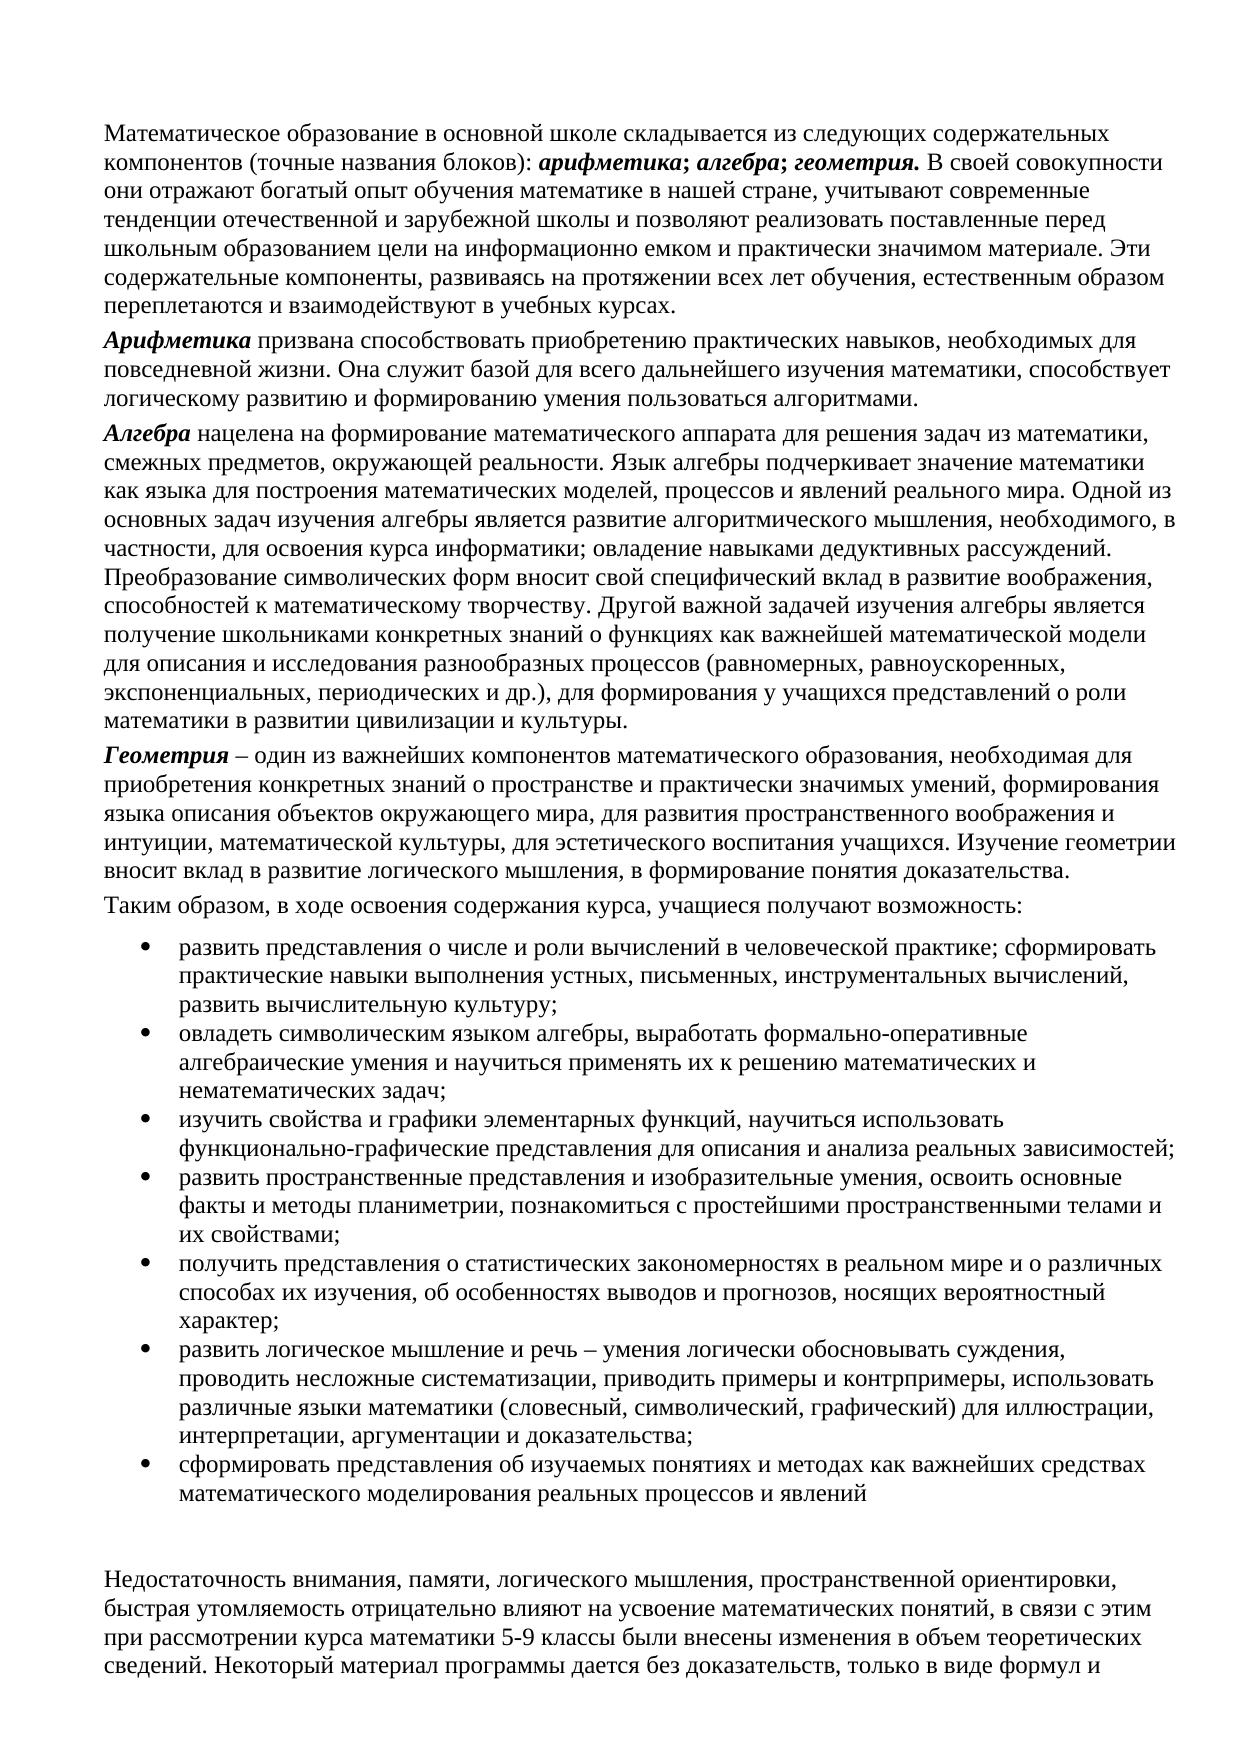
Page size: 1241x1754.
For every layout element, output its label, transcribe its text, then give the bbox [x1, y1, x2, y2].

list развить логическое мышление и речь – умения логически обосновывать суждения, проводить несложные систематизации, приводить примеры и контрпримеры, использовать различные языки математики (словесный, символический, графический) для иллюстрации, интерпретации, аргументации и доказательства; [141, 1334, 1181, 1449]
text Алгебра нацелена на формирование математического аппарата для решения задач из математики, смежных предметов, окружающей реальности. Язык алгебры подчеркивает значение математики как языка для построения математических моделей, процессов и явлений реального мира. Одной из основных задач изучения алгебры является развитие алгоритмического мышления, необходимого, в частности, для освоения курса информатики; овладение навыками дедуктивных рассуждений. Преобразование символических форм вносит свой специфический вклад в развитие воображения, способностей к математическому творчеству. Другой важной задачей изучения алгебры является получение школьниками конкретных знаний о функциях как важнейшей математической модели для описания и исследования разнообразных процессов (равномерных, равноускоренных, экспоненциальных, периодических и др.), для формирования у учащихся представлений о роли математики в развитии цивилизации и культуры. [103, 418, 1181, 734]
text Арифметика призвана способствовать приобретению практических навыков, необходимых для повседневной жизни. Она служит базой для всего дальнейшего изучения математики, способствует логическому развитию и формированию умения пользоваться алгоритмами. [103, 326, 1181, 412]
list получить представления о статистических закономерностях в реальном мире и о различных способах их изучения, об особенностях выводов и прогнозов, носящих вероятностный характер; [141, 1248, 1181, 1334]
list развить представления о числе и роли вычислений в человеческой практике; сформировать практические навыки выполнения устных, письменных, инструментальных вычислений, развить вычислительную культуру; [141, 932, 1181, 1018]
text Математическое образование в основной школе складывается из следующих содержательных компонентов (точные названия блоков): арифметика; алгебра; геометрия. В своей совокупности они отражают богатый опыт обучения математике в нашей стране, учитывают современные тенденции отечественной и зарубежной школы и позволяют реализовать поставленные перед школьным образованием цели на информационно емком и практически значимом материале. Эти содержательные компоненты, развиваясь на протяжении всех лет обучения, естественным образом переплетаются и взаимодействуют в учебных курсах. [103, 118, 1181, 319]
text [103, 1564, 1181, 1679]
text Таким образом, в ходе освоения содержания курса, учащиеся получают возможность: [103, 891, 1181, 919]
list изучить свойства и графики элементарных функций, научиться использовать функционально-графические представления для описания и анализа реальных зависимостей; [141, 1104, 1181, 1162]
list овладеть символическим языком алгебры, выработать формально-оперативные алгебраические умения и научиться применять их к решению математических и нематематических задач; [141, 1018, 1181, 1104]
list развить пространственные представления и изобразительные умения, освоить основные факты и методы планиметрии, познакомиться с простейшими пространственными телами и их свойствами; [141, 1162, 1181, 1248]
text Геометрия – один из важнейших компонентов математического образования, необходимая для приобретения конкретных знаний о пространстве и практически значимых умений, формирования языка описания объектов окружающего мира, для развития пространственного воображения и интуиции, математической культуры, для эстетического воспитания учащихся. Изучение геометрии вносит вклад в развитие логического мышления, в формирование понятия доказательства. [103, 741, 1181, 884]
list сформировать представления об изучаемых понятиях и методах как важнейших средствах математического моделирования реальных процессов и явлений [141, 1449, 1181, 1507]
